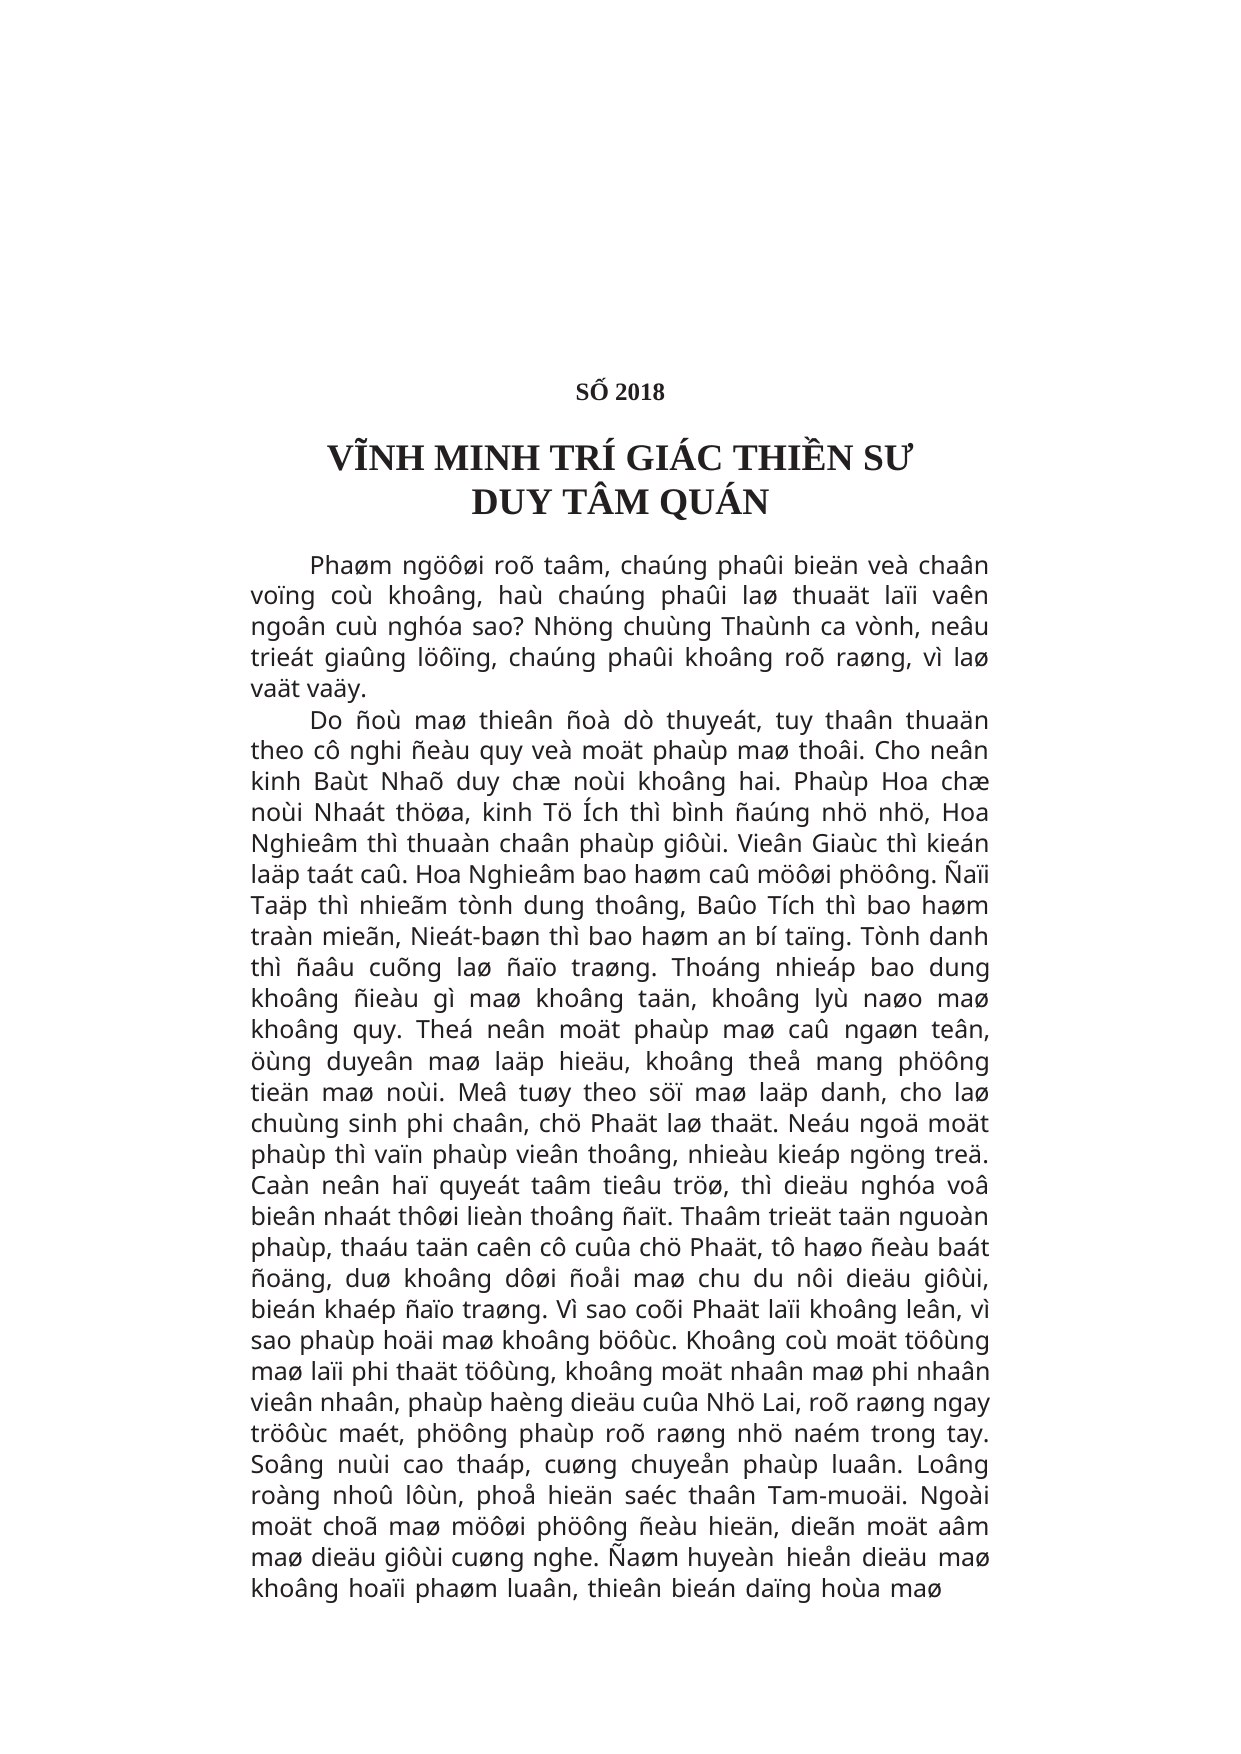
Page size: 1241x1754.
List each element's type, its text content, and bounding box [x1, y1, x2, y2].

text VĨNH MINH TRÍ GIÁC THIỀN SƯ DUY TÂM QUÁN [308, 435, 932, 522]
subtitle SỐ 2018 [308, 377, 932, 406]
text Phaøm ngöôøi roõ taâm, chaúng phaûi bieän veà chaân voïng coù khoâng, haù chaúng phaûi laø thuaät laïi vaên ngoân cuù nghóa sao? Nhöng chuùng Thaùnh ca vònh, neâu trieát giaûng löôïng, chaúng phaûi khoâng roõ raøng, vì laø vaät vaäy. [250, 549, 990, 704]
text Do ñoù maø thieân ñoà dò thuyeát, tuy thaân thuaän theo cô nghi ñeàu quy veà moät phaùp maø thoâi. Cho neân kinh Baùt Nhaõ duy chæ noùi khoâng hai. Phaùp Hoa chæ noùi Nhaát thöøa, kinh Tö Ích thì bình ñaúng nhö nhö, Hoa Nghieâm thì thuaàn chaân phaùp giôùi. Vieân Giaùc thì kieán laäp taát caû. Hoa Nghieâm bao haøm caû möôøi phöông. Ñaïi Taäp thì nhieãm tònh dung thoâng, Baûo Tích thì bao haøm traàn mieãn, Nieát-baøn thì bao haøm an bí taïng. Tònh danh thì ñaâu cuõng laø ñaïo traøng. Thoáng nhieáp bao dung khoâng ñieàu gì maø khoâng taän, khoâng lyù naøo maø khoâng quy. Theá neân moät phaùp maø caû ngaøn teân, öùng duyeân maø laäp hieäu, khoâng theå mang phöông tieän maø noùi. Meâ tuøy theo söï maø laäp danh, cho laø chuùng sinh phi chaân, chö Phaät laø thaät. Neáu ngoä moät phaùp thì vaïn phaùp vieân thoâng, nhieàu kieáp ngöng treä. Caàn neân haï quyeát taâm tieâu tröø, thì dieäu nghóa voâ bieân nhaát thôøi lieàn thoâng ñaït. Thaâm trieät taän nguoàn phaùp, thaáu taän caên cô cuûa chö Phaät, tô haøo ñeàu baát ñoäng, duø khoâng dôøi ñoåi maø chu du nôi dieäu giôùi, bieán khaép ñaïo traøng. Vì sao coõi Phaät laïi khoâng leân, vì sao phaùp hoäi maø khoâng böôùc. Khoâng coù moät töôùng maø laïi phi thaät töôùng, khoâng moät nhaân maø phi nhaân vieân nhaân, phaùp haèng dieäu cuûa Nhö Lai, roõ raøng ngay tröôùc maét, phöông phaùp roõ raøng nhö naém trong tay. Soâng nuùi cao thaáp, cuøng chuyeån phaùp luaân. Loâng roàng nhoû lôùn, phoå hieän saéc thaân Tam-muoäi. Ngoài moät choã maø möôøi phöông ñeàu hieän, dieãn moät aâm maø dieäu giôùi cuøng nghe. Ñaøm huyeàn hieån dieäu maø khoâng hoaïi phaøm luaân, thieân bieán daïng hoùa maø [250, 705, 990, 1605]
